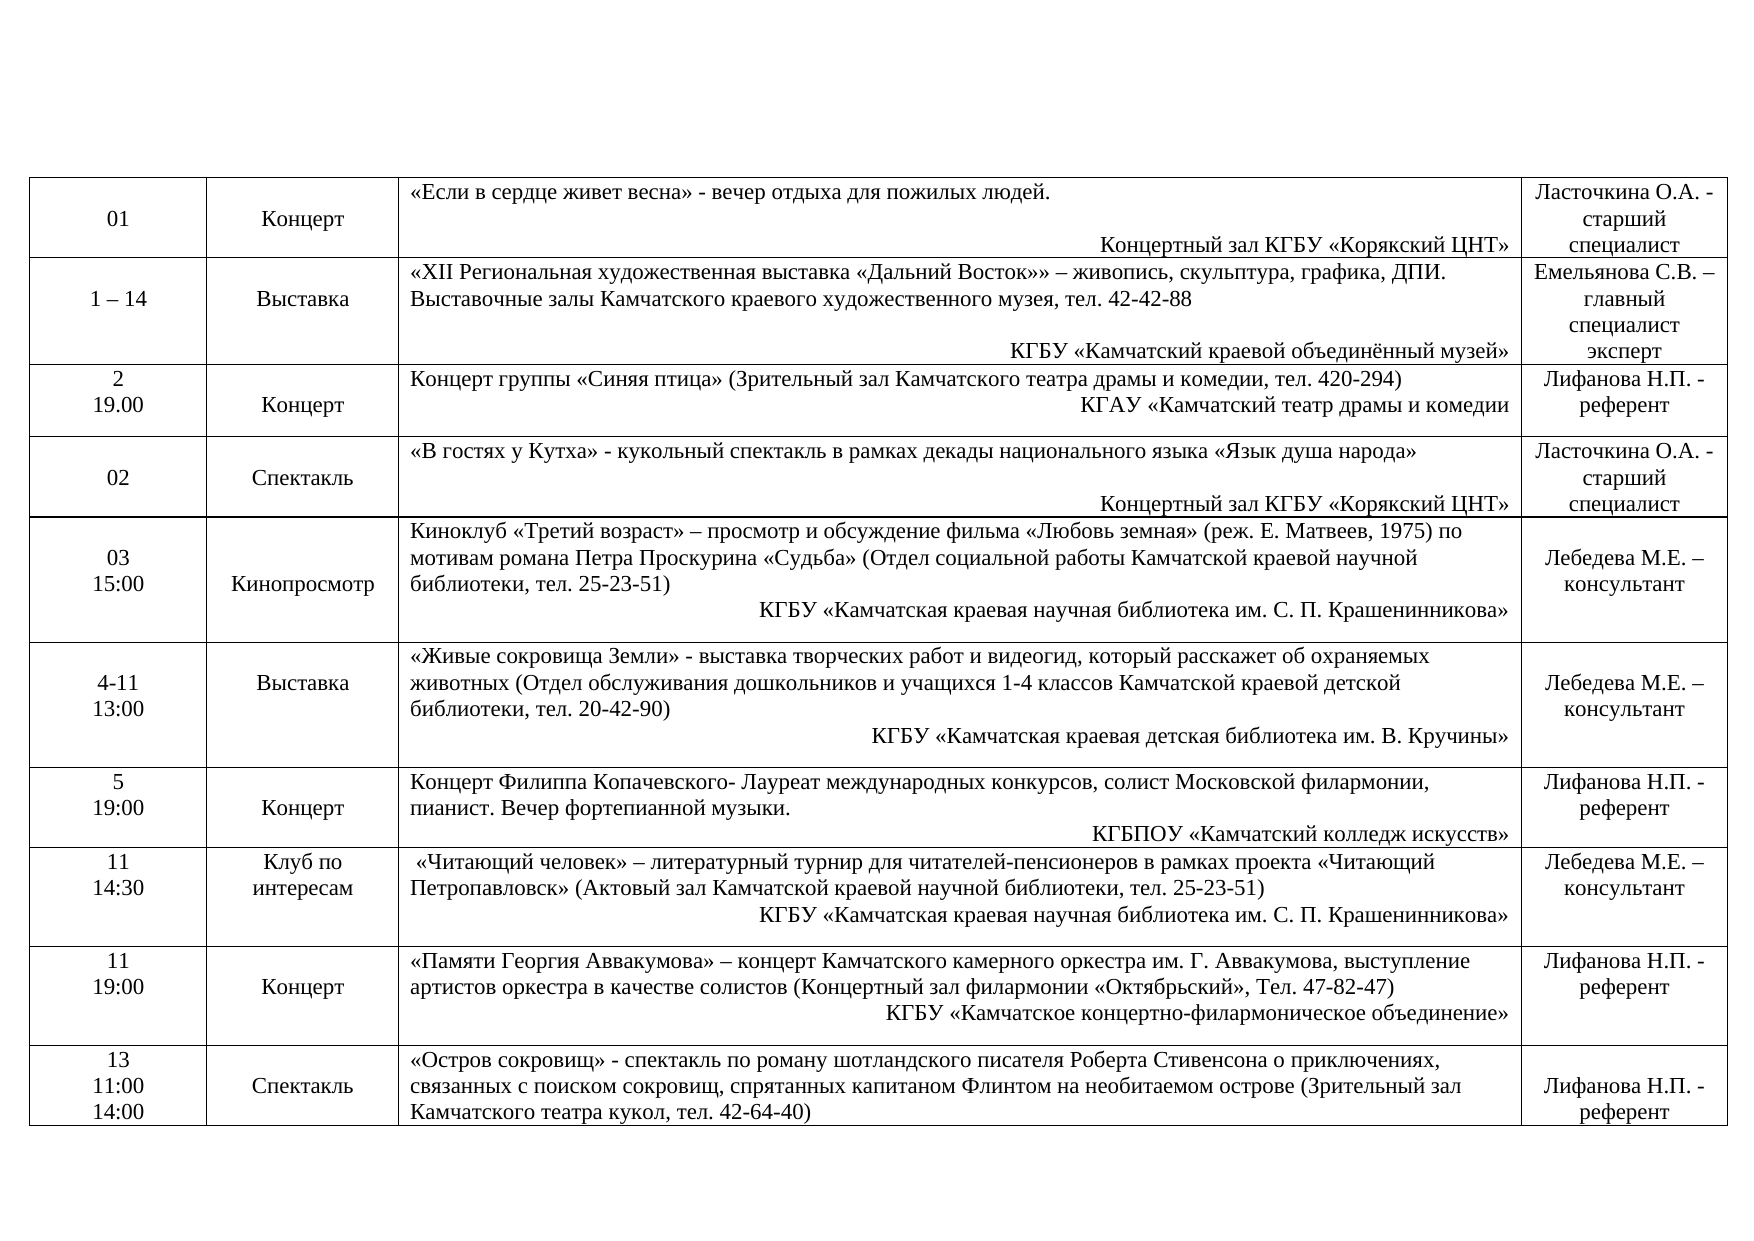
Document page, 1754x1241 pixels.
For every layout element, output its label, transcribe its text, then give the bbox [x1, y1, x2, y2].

table_cell Спектакль [207, 1046, 398, 1125]
table_cell «В гостях у Кутха» - кукольный спектакль в рамках декады национального языка «Язык душа народа» Концертный зал КГБУ «Корякский ЦНТ» [399, 437, 1521, 516]
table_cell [1522, 1046, 1727, 1125]
table_cell 11 19:00 [30, 947, 206, 1044]
table_cell Концерт [207, 365, 398, 436]
table_cell Выставка [207, 643, 398, 767]
table_cell «Читающий человек» – литературный турнир для читателей-пенсионеров в рамках проекта «Читающий Петропавловск» (Актовый зал Камчатской краевой научной библиотеки, тел. 25-23-51) КГБУ «Камчатская краевая научная библиотека им. С. П. Крашенинникова» [399, 848, 1521, 946]
table_header 01 [30, 178, 206, 257]
table_cell Концерт группы «Синяя птица» (Зрительный зал Камчатского театра драмы и комедии, тел. 420-294) КГАУ «Камчатский театр драмы и комедии [399, 365, 1521, 436]
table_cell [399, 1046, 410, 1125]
table_cell Клуб по интересам [207, 848, 398, 946]
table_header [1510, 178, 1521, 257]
table_cell Лифанова Н.П. - референт [1522, 947, 1727, 1044]
table_cell «Памяти Георгия Аввакумова» – концерт Камчатского камерного оркестра им. Г. Аввакумова, выступление артистов оркестра в качестве солистов (Концертный зал филармонии «Октябрьский», Тел. 47-82-47) КГБУ «Камчатское концертно-филармоническое объединение» [399, 947, 1521, 1044]
table_cell Лифанова Н.П. - референт [1522, 768, 1727, 847]
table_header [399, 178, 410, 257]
table_header Концерт [207, 178, 398, 257]
table_cell 1 – 14 [30, 258, 206, 364]
table_cell Спектакль [207, 437, 398, 516]
table_cell Лебедева М.Е. – консультант [1522, 518, 1727, 642]
table_cell Концерт [207, 947, 398, 1044]
table_cell Лебедева М.Е. – консультант [1522, 643, 1727, 767]
table_cell 02 [30, 437, 206, 516]
table_cell 5 19:00 [30, 768, 206, 847]
table_cell Ласточкина О.А. - старший специалист [1522, 437, 1727, 516]
table_cell 2 19.00 [30, 365, 206, 436]
table_cell Кинопросмотр [207, 518, 398, 642]
table_cell Концерт [207, 768, 398, 847]
table_header Ласточкина О.А. - старший специалист [1522, 178, 1727, 257]
table_cell 11 14:30 [30, 848, 206, 946]
table_cell Емельянова С.В. – главный специалист эксперт [1522, 258, 1727, 364]
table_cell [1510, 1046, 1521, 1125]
table_cell «Живые сокровища Земли» - выставка творческих работ и видеогид, который расскажет об охраняемых животных (Отдел обслуживания дошкольников и учащихся 1-4 классов Камчатской краевой детской библиотеки, тел. 20-42-90) КГБУ «Камчатская краевая детская библиотека им. В. Кручины» [399, 643, 1521, 767]
table_cell Лифанова Н.П. - референт [1522, 365, 1727, 436]
table_cell Лебедева М.Е. – консультант [1522, 848, 1727, 946]
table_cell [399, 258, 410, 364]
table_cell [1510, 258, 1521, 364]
table_cell 03 15:00 [30, 518, 206, 642]
table_cell Выставка [207, 258, 398, 364]
table_cell 4-11 13:00 [30, 643, 206, 767]
table_cell Концерт Филиппа Копачевского- Лауреат международных конкурсов, солист Московской филармонии, пианист. Вечер фортепианной музыки. КГБПОУ «Камчатский колледж искусств» [399, 768, 1521, 847]
table_cell Киноклуб «Третий возраст» – просмотр и обсуждение фильма «Любовь земная» (реж. Е. Матвеев, 1975) по мотивам романа Петра Проскурина «Судьба» (Отдел социальной работы Камчатской краевой научной библиотеки, тел. 25-23-51) КГБУ «Камчатская краевая научная библиотека им. С. П. Крашенинникова» [399, 518, 1521, 642]
